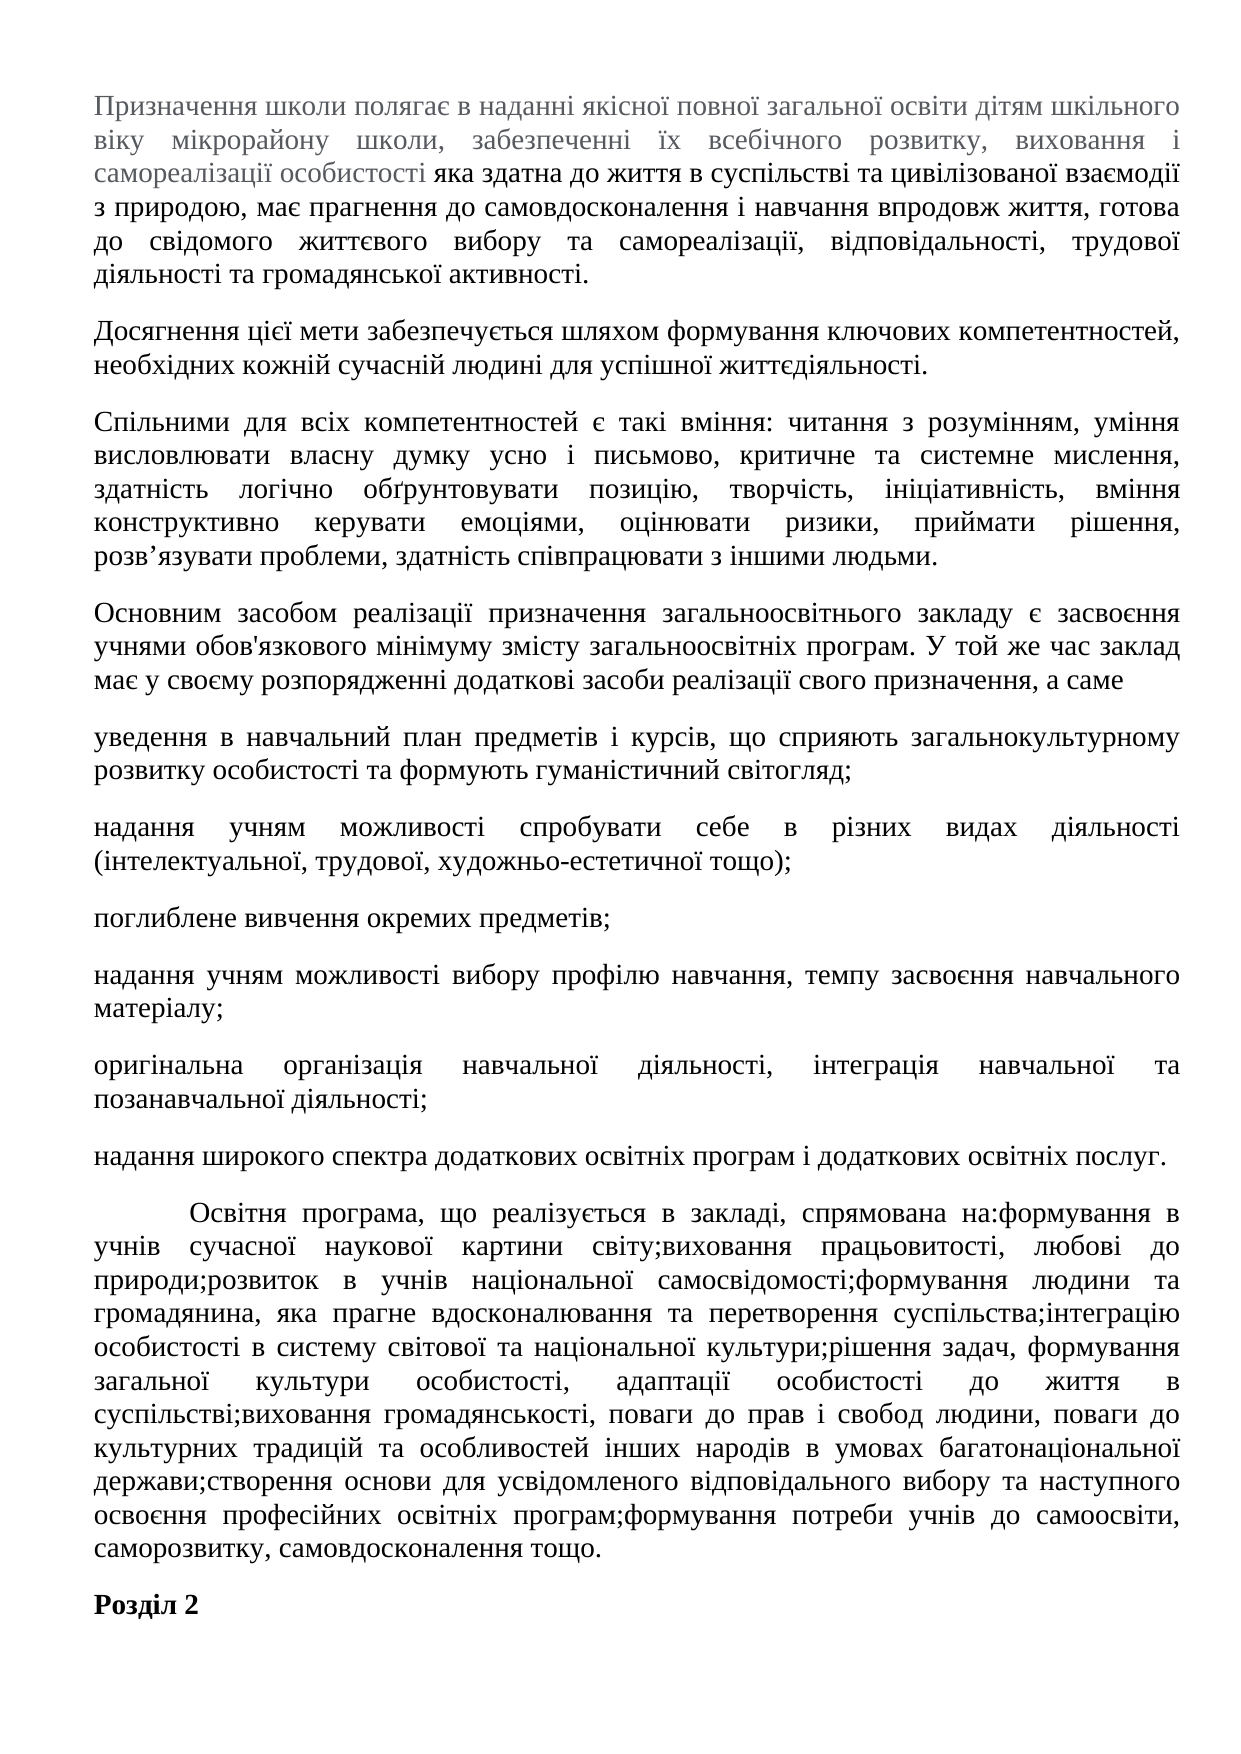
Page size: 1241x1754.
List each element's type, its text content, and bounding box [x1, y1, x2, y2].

text оригінальна організація навчальної діяльності, інтеграція навчальної та позанавчальної діяльності; [94, 1047, 1181, 1114]
text поглиблене вивчення окремих предметів; [94, 900, 1181, 933]
text уведення в навчальний план предметів і курсів, що сприяють загальнокультурному розвитку особистості та формують гуманістичний світогляд; [94, 719, 1181, 786]
text надання учням можливості вибору профілю навчання, темпу засвоєння навчального матеріалу; [94, 957, 1181, 1024]
text Розділ 2 [94, 1587, 1181, 1621]
text надання учням можливості спробувати себе в різних видах діяльності (інтелектуальної, трудової, художньо-естетичної тощо); [94, 809, 1181, 877]
text Основним засобом реалізації призначення загальноосвітнього закладу є засвоєння учнями обов'язкового мінімуму змісту загальноосвітніх програм. У той же час заклад має у своєму розпорядженні додаткові засоби реалізації свого призначення, а саме [94, 595, 1181, 696]
text Освітня програма, що реалізується в закладі, спрямована на:формування в учнів сучасної наукової картини світу;виховання працьовитості, любові до природи;розвиток в учнів національної самосвідомості;формування людини та громадянина, яка прагне вдосконалювання та перетворення суспільства;інтеграцію особистості в систему світової та національної культури;рішення задач, формування загальної культури особистості, адаптації особистості до життя в суспільстві;виховання громадянськості, поваги до прав і свобод людини, поваги до культурних традицій та особливостей інших народів в умовах багатонаціональної держави;створення основи для усвідомленого відповідального вибору та наступного освоєння професійних освітніх програм;формування потреби учнів до самоосвіти, саморозвитку, самовдосконалення тощо. [94, 1195, 1181, 1564]
text Досягнення цієї мети забезпечується шляхом формування ключових компетентностей, необхідних кожній сучасній людині для успішної життєдіяльності. [94, 313, 1181, 380]
text Призначення школи полягає в наданні якісної повної загальної освіти дітям шкільного віку мікрорайону школи, забезпеченні їх всебічного розвитку, виховання і самореалізації особистості яка здатна до життя в суспільстві та цивілізованої взаємодії з природою, має прагнення до самовдосконалення і навчання впродовж життя, готова до свідомого життєвого вибору та самореалізації, відповідальності, трудової діяльності та громадянської активності. [94, 88, 1181, 290]
text надання широкого спектра додаткових освітніх програм і додаткових освітніх послуг. [94, 1138, 1181, 1172]
text Спільними для всіх компетентностей є такі вміння: читання з розумінням, уміння висловлювати власну думку усно і письмово, критичне та системне мислення, здатність логічно обґрунтовувати позицію, творчість, ініціативність, вміння конструктивно керувати емоціями, оцінювати ризики, приймати рішення, розв’язувати проблеми, здатність співпрацювати з іншими людьми. [94, 404, 1181, 571]
